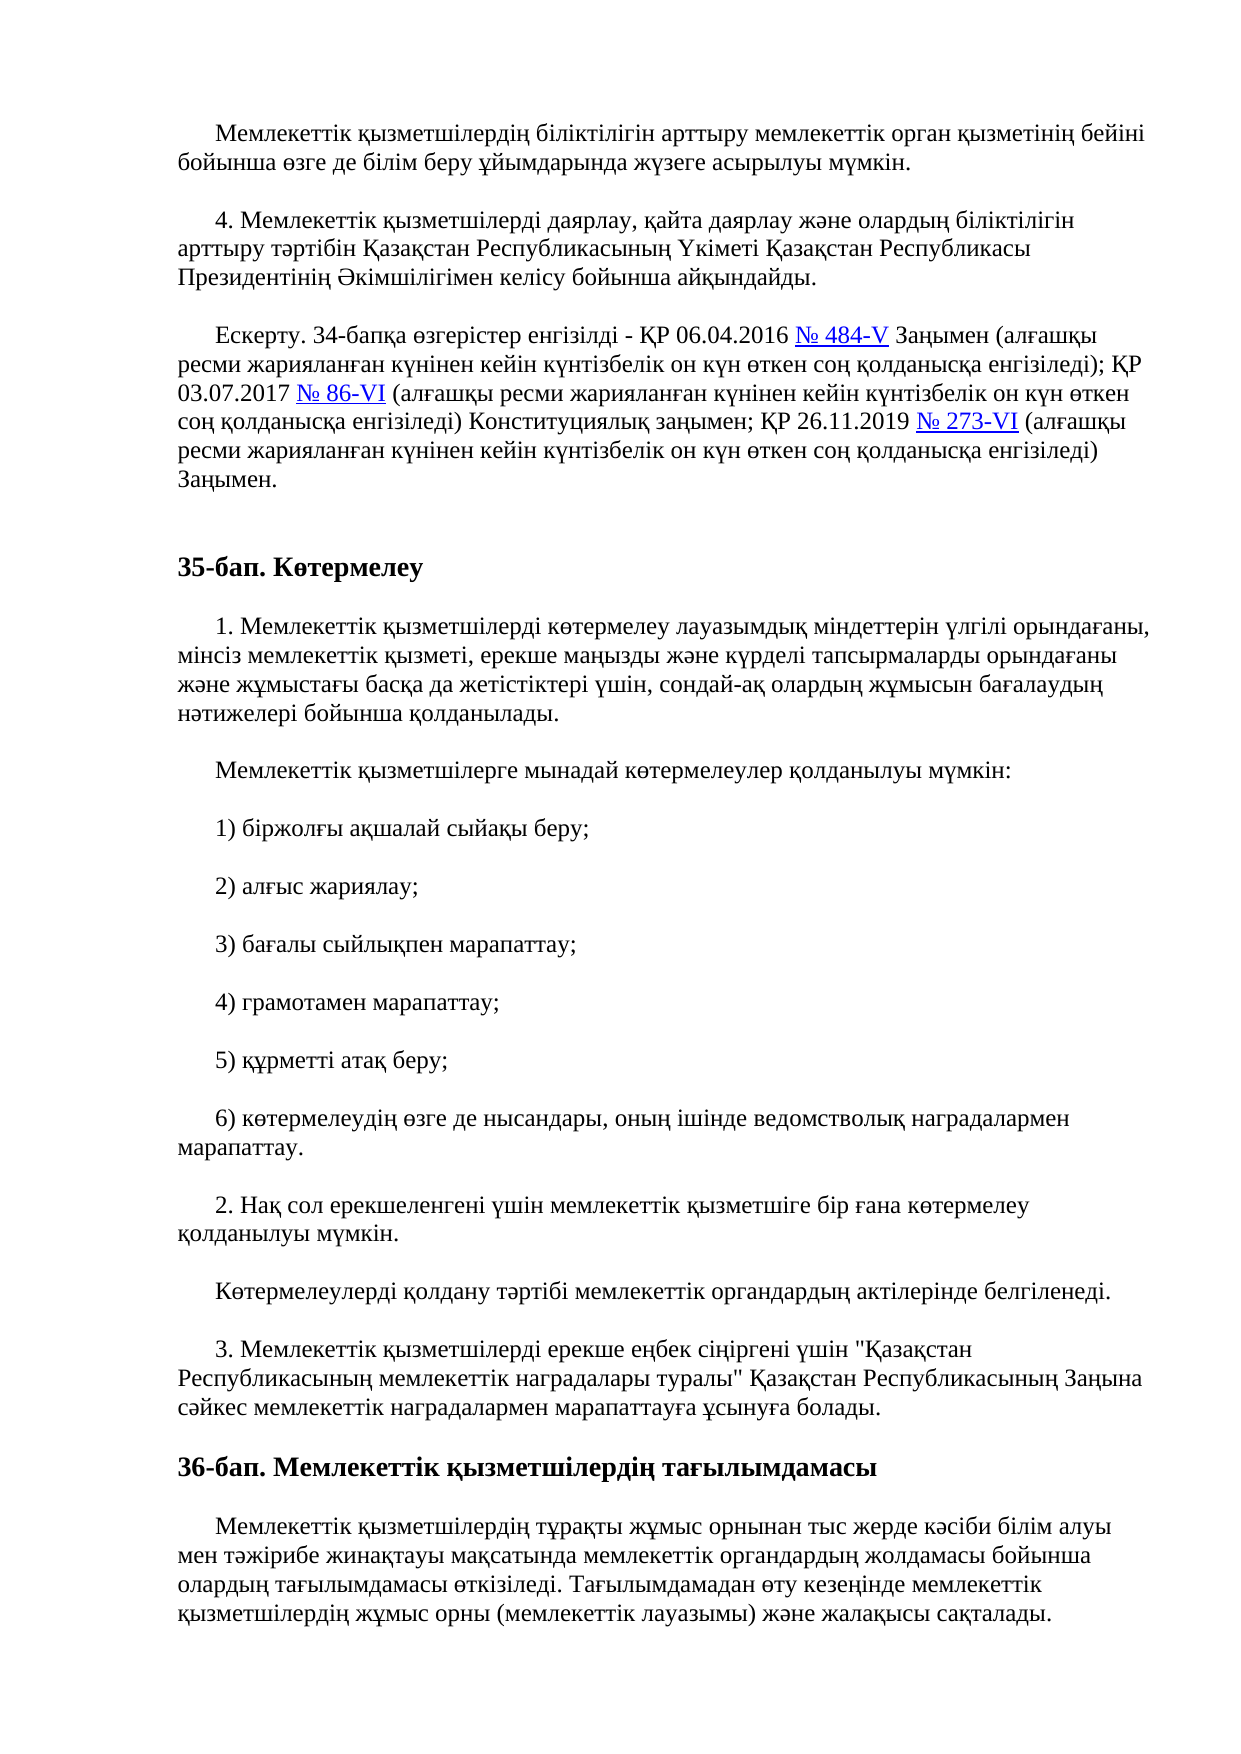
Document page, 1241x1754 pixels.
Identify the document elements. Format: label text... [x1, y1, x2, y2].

text 6) көтермелеудің өзге де нысандары, оның ішінде ведомстволық наградалармен марапаттау. [177, 1103, 1152, 1161]
text Көтермелеулерді қолдану тәртібі мемлекеттік органдардың актілерінде белгіленеді. [177, 1276, 1152, 1305]
text 3. Мемлекеттік қызметшілерді ерекше еңбек сіңіргені үшін "Қазақстан Республикасының мемлекеттік наградалары туралы" Қазақстан Республикасының Заңына сәйкес мемлекеттік наградалармен марапаттауға ұсынуға болады. [177, 1334, 1152, 1421]
text Мемлекеттік қызметшілердің біліктілігін арттыру мемлекеттік орган қызметінің бейіні бойынша өзге де білім беру ұйымдарында жүзеге асырылуы мүмкін. [177, 118, 1152, 176]
text 2) алғыс жариялау; [177, 871, 1152, 900]
text 4. Мемлекеттік қызметшілерді даярлау, қайта даярлау және олардың біліктілігін арттыру тәртібін Қазақстан Республикасының Үкіметі Қазақстан Республикасы Президентінің Әкімшілігімен келісу бойынша айқындайды. [177, 205, 1152, 291]
text 2. Нақ сол ерекшеленгені үшін мемлекеттік қызметшіге бір ғана көтермелеу қолданылуы мүмкін. [177, 1190, 1152, 1247]
text 4) грамотамен марапаттау; [177, 987, 1152, 1016]
text Ескерту. 34-бапқа өзгерістер енгізілді - ҚР 06.04.2016 № 484-V Заңымен (алғашқы ресми жарияланған күнінен кейін күнтізбелік он күн өткен соң қолданысқа енгізіледі); ҚР 03.07.2017 № 86-VI (алғашқы ресми жарияланған күнінен кейін күнтізбелік он күн өткен соң қолданысқа енгізіледі) Конституциялық заңымен; ҚР 26.11.2019 № 273-VI (алғашқы ресми жарияланған күнінен кейін күнтізбелік он күн өткен соң қолданысқа енгізіледі) Заңымен. [177, 320, 1152, 521]
text Мемлекеттік қызметшілердің тұрақты жұмыс орнынан тыс жерде кәсіби білім алуы мен тәжірибе жинақтауы мақсатында мемлекеттік органдардың жолдамасы бойынша олардың тағылымдамасы өткізіледі. Тағылымдамадан өту кезеңінде мемлекеттік қызметшілердің жұмыс орны (мемлекеттік лауазымы) және жалақысы сақталады. [177, 1511, 1152, 1626]
text 35-бап. Көтермелеу [177, 550, 1152, 582]
text 3) бағалы сыйлықпен марапаттау; [177, 929, 1152, 958]
text Мемлекеттік қызметшілерге мынадай көтермелеулер қолданылуы мүмкін: [177, 756, 1152, 784]
text 1. Мемлекеттік қызметшілерді көтермелеу лауазымдық міндеттерін үлгілі орындағаны, мінсіз мемлекеттік қызметі, ерекше маңызды және күрделі тапсырмаларды орындағаны және жұмыстағы басқа да жетістіктері үшін, сондай-ақ олардың жұмысын бағалаудың нәтижелері бойынша қолданылады. [177, 611, 1152, 726]
text 1) біржолғы ақшалай сыйақы беру; [177, 813, 1152, 842]
text 36-бап. Мемлекеттік қызметшілердің тағылымдамасы [177, 1450, 1152, 1482]
text 5) құрметті атақ беру; [177, 1045, 1152, 1074]
